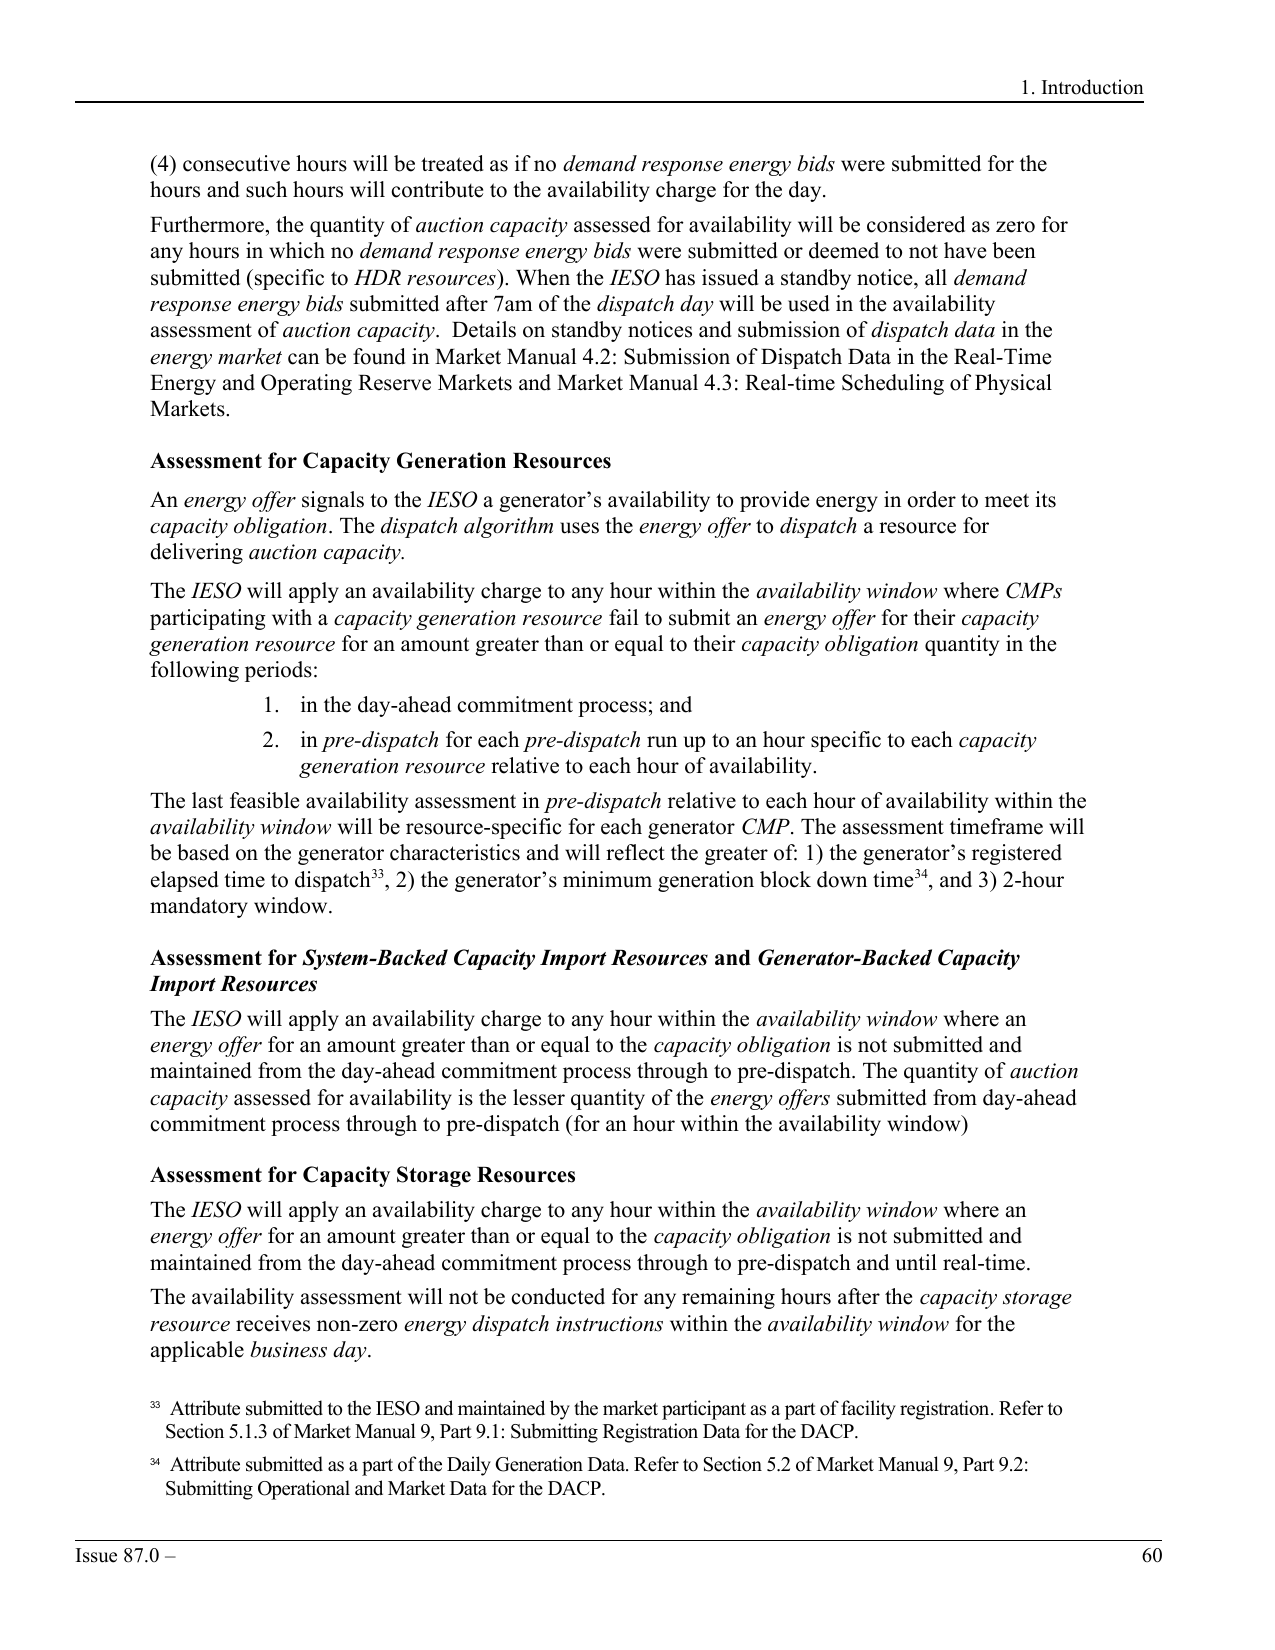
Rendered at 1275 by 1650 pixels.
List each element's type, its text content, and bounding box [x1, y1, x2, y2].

text Assessment for System-Backed Capacity Import Resources and Generator-Backed Capacity Import Resources [150, 943, 1087, 996]
text The availability assessment will not be conducted for any remaining hours after the capacity storage resource receives non-zero energy dispatch instructions within the availability window for the applicable business day. [150, 1283, 1087, 1362]
text Assessment for Capacity Generation Resources [150, 447, 1087, 473]
text Furthermore, the quantity of auction capacity assessed for availability will be considered as zero for any hours in which no demand response energy bids were submitted or deemed to not have been submitted (specific to HDR resources). When the IESO has issued a standby notice, all demand response energy bids submitted after 7am of the dispatch day will be used in the availability assessment of auction capacity. Details on standby notices and submission of dispatch data in the energy market can be found in Market Manual 4.2: Submission of Dispatch Data in the Real-Time Energy and Operating Reserve Markets and Market Manual 4.3: Real-time Scheduling of Physical Markets. [150, 211, 1087, 422]
text The IESO will apply an availability charge to any hour within the availability window where CMPs participating with a capacity generation resource fail to submit an energy offer for their capacity generation resource for an amount greater than or equal to their capacity obligation quantity in the following periods: [150, 577, 1087, 683]
list in pre-dispatch for each pre-dispatch run up to an hour specific to each capacity generation resource relative to each hour of availability. [262, 726, 1087, 778]
text An energy offer signals to the IESO a generator’s availability to provide energy in order to meet its capacity obligation. The dispatch algorithm uses the energy offer to dispatch a resource for delivering auction capacity. [150, 486, 1087, 565]
text The IESO will apply an availability charge to any hour within the availability window where an energy offer for an amount greater than or equal to the capacity obligation is not submitted and maintained from the day-ahead commitment process through to pre-dispatch. The quantity of auction capacity assessed for availability is the lesser quantity of the energy offers submitted from day-ahead commitment process through to pre-dispatch (for an hour within the availability window) [150, 1004, 1087, 1136]
text Assessment for Capacity Storage Resources [150, 1161, 1087, 1188]
list in the day-ahead commitment process; and [262, 691, 1087, 717]
text The last feasible availability assessment in pre-dispatch relative to each hour of availability within the availability window will be resource-specific for each generator CMP. The assessment timeframe will be based on the generator characteristics and will reflect the greater of: 1) the generator’s registered elapsed time to dispatch, 2) the generator’s minimum generation block down time, and 3) 2-hour mandatory window. [150, 787, 1087, 918]
text The IESO will apply an availability charge to any hour within the availability window where an energy offer for an amount greater than or equal to the capacity obligation is not submitted and maintained from the day-ahead commitment process through to pre-dispatch and until real-time. [150, 1196, 1087, 1275]
